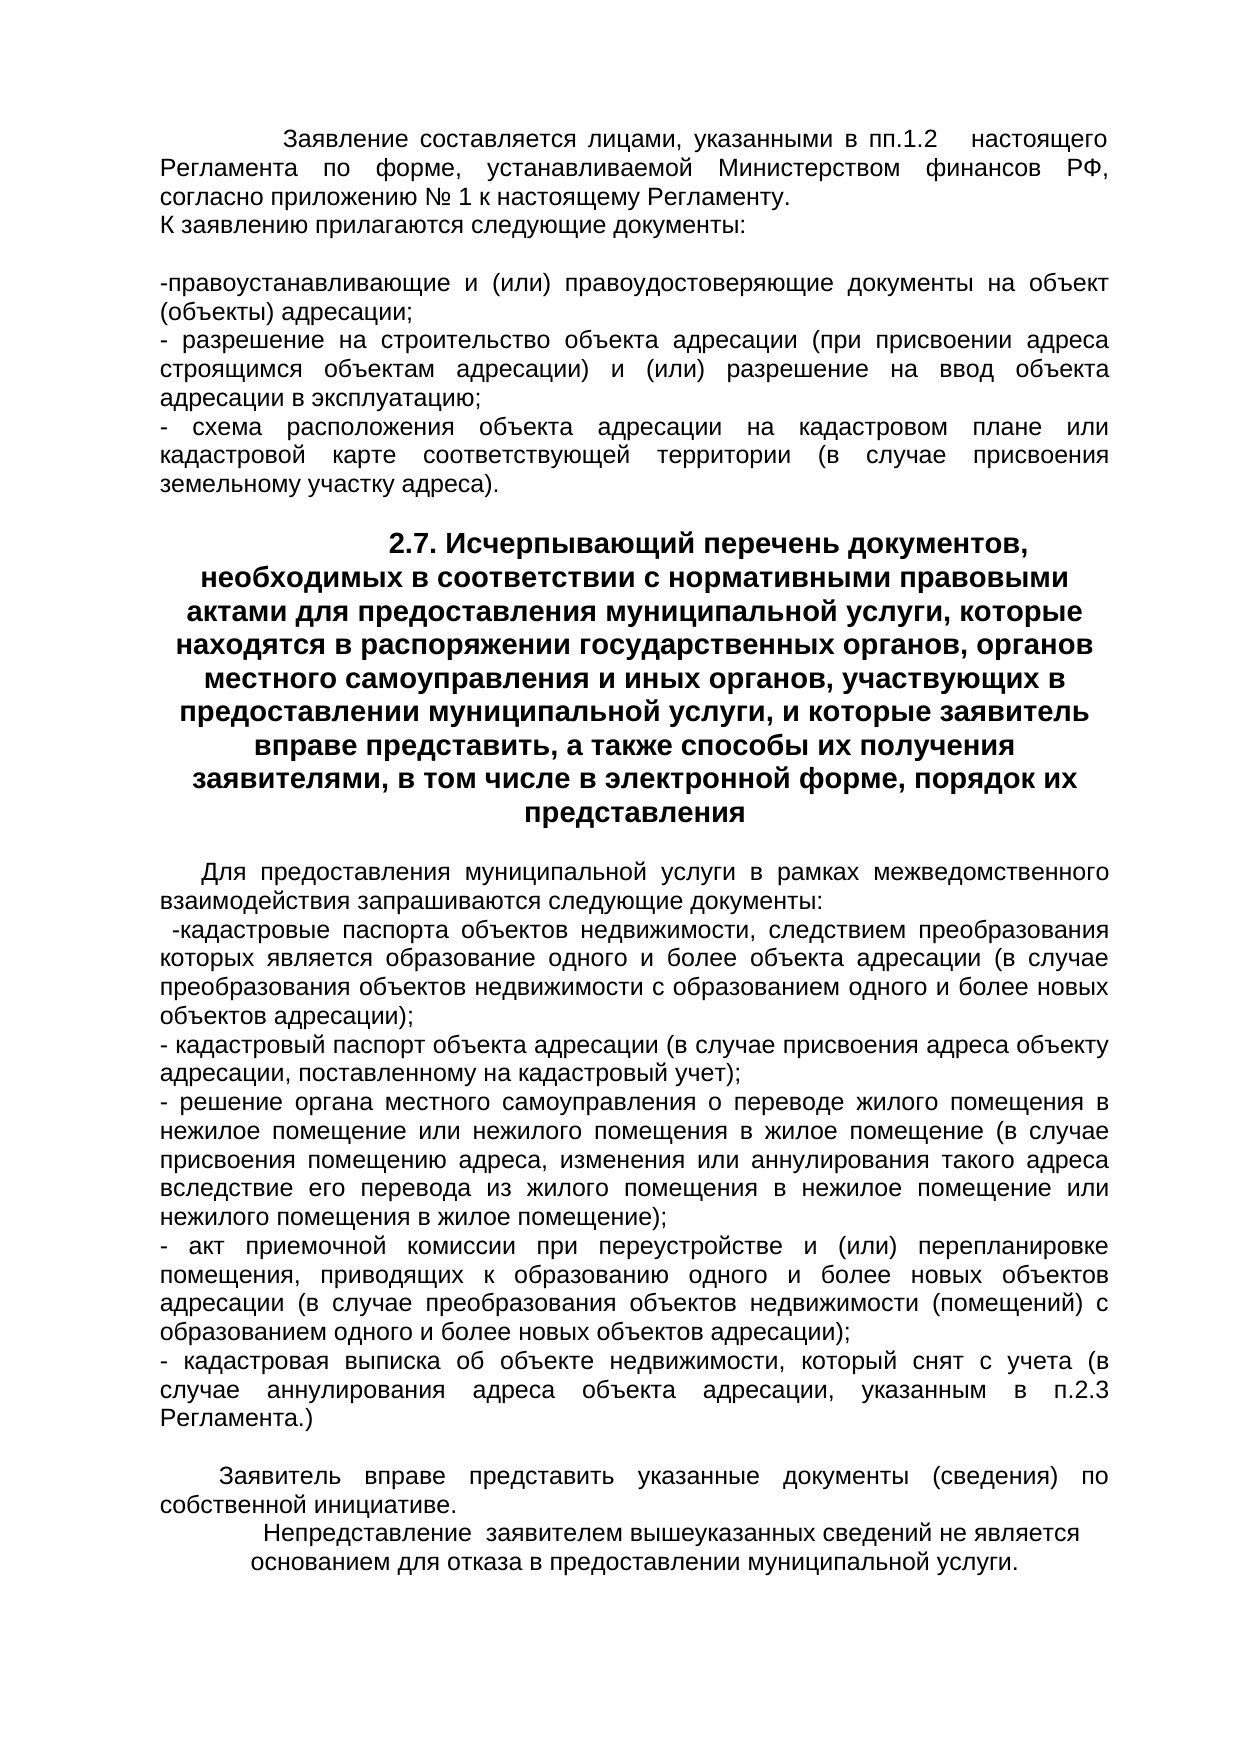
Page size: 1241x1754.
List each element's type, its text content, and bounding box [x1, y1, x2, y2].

text - кадастровая выписка об объекте недвижимости, который снят с учета (в случае аннулирования адреса объекта адресации, указанным в п.2.3 Регламента.) [159, 1346, 1110, 1432]
text - разрешение на строительство объекта адресации (при присвоении адреса строящимся объектам адресации) и (или) разрешение на ввод объекта адресации в эксплуатацию; [159, 325, 1110, 412]
text - кадастровый паспорт объекта адресации (в случае присвоения адреса объекту адресации, поставленному на кадастровый учет); [159, 1030, 1110, 1087]
text Заявитель вправе представить указанные документы (сведения) по собственной инициативе. [159, 1461, 1110, 1518]
text Непредставление заявителем вышеуказанных сведений не является основанием для отказа в предоставлении муниципальной услуги. [159, 1518, 1110, 1576]
text - акт приемочной комиссии при переустройстве и (или) перепланировке помещения, приводящих к образованию одного и более новых объектов адресации (в случае преобразования объектов недвижимости (помещений) с образованием одного и более новых объектов адресации); [159, 1231, 1110, 1346]
text - решение органа местного самоуправления о переводе жилого помещения в нежилое помещение или нежилого помещения в жилое помещение (в случае присвоения помещению адреса, изменения или аннулирования такого адреса вследствие его перевода из жилого помещения в нежилое помещение или нежилого помещения в жилое помещение); [159, 1087, 1110, 1231]
text -кадастровые паспорта объектов недвижимости, следствием преобразования которых является образование одного и более объекта адресации (в случае преобразования объектов недвижимости с образованием одного и более новых объектов адресации); [159, 915, 1110, 1030]
text - схема расположения объекта адресации на кадастровом плане или кадастровой карте соответствующей территории (в случае присвоения земельному участку адреса). [159, 412, 1110, 498]
text Для предоставления муниципальной услуги в рамках межведомственного взаимодействия запрашиваются следующие документы: [159, 857, 1110, 915]
text К заявлению прилагаются следующие документы: [159, 210, 1110, 239]
text Заявление составляется лицами, указанными в пп.1.2 настоящего Регламента по форме, устанавливаемой Министерством финансов РФ, согласно приложению № 1 к настоящему Регламенту. [159, 124, 1110, 210]
text -правоустанавливающие и (или) правоудостоверяющие документы на объект (объекты) адресации; [159, 268, 1110, 325]
text 2.7. Исчерпывающий перечень документов, необходимых в соответствии с нормативными правовыми актами для предоставления муниципальной услуги, которые находятся в распоряжении государственных органов, органов местного самоуправления и иных органов, участвующих в предоставлении муниципальной услуги, и которые заявитель вправе представить, а также способы их получения заявителями, в том числе в электронной форме, порядок их представления [159, 527, 1110, 828]
